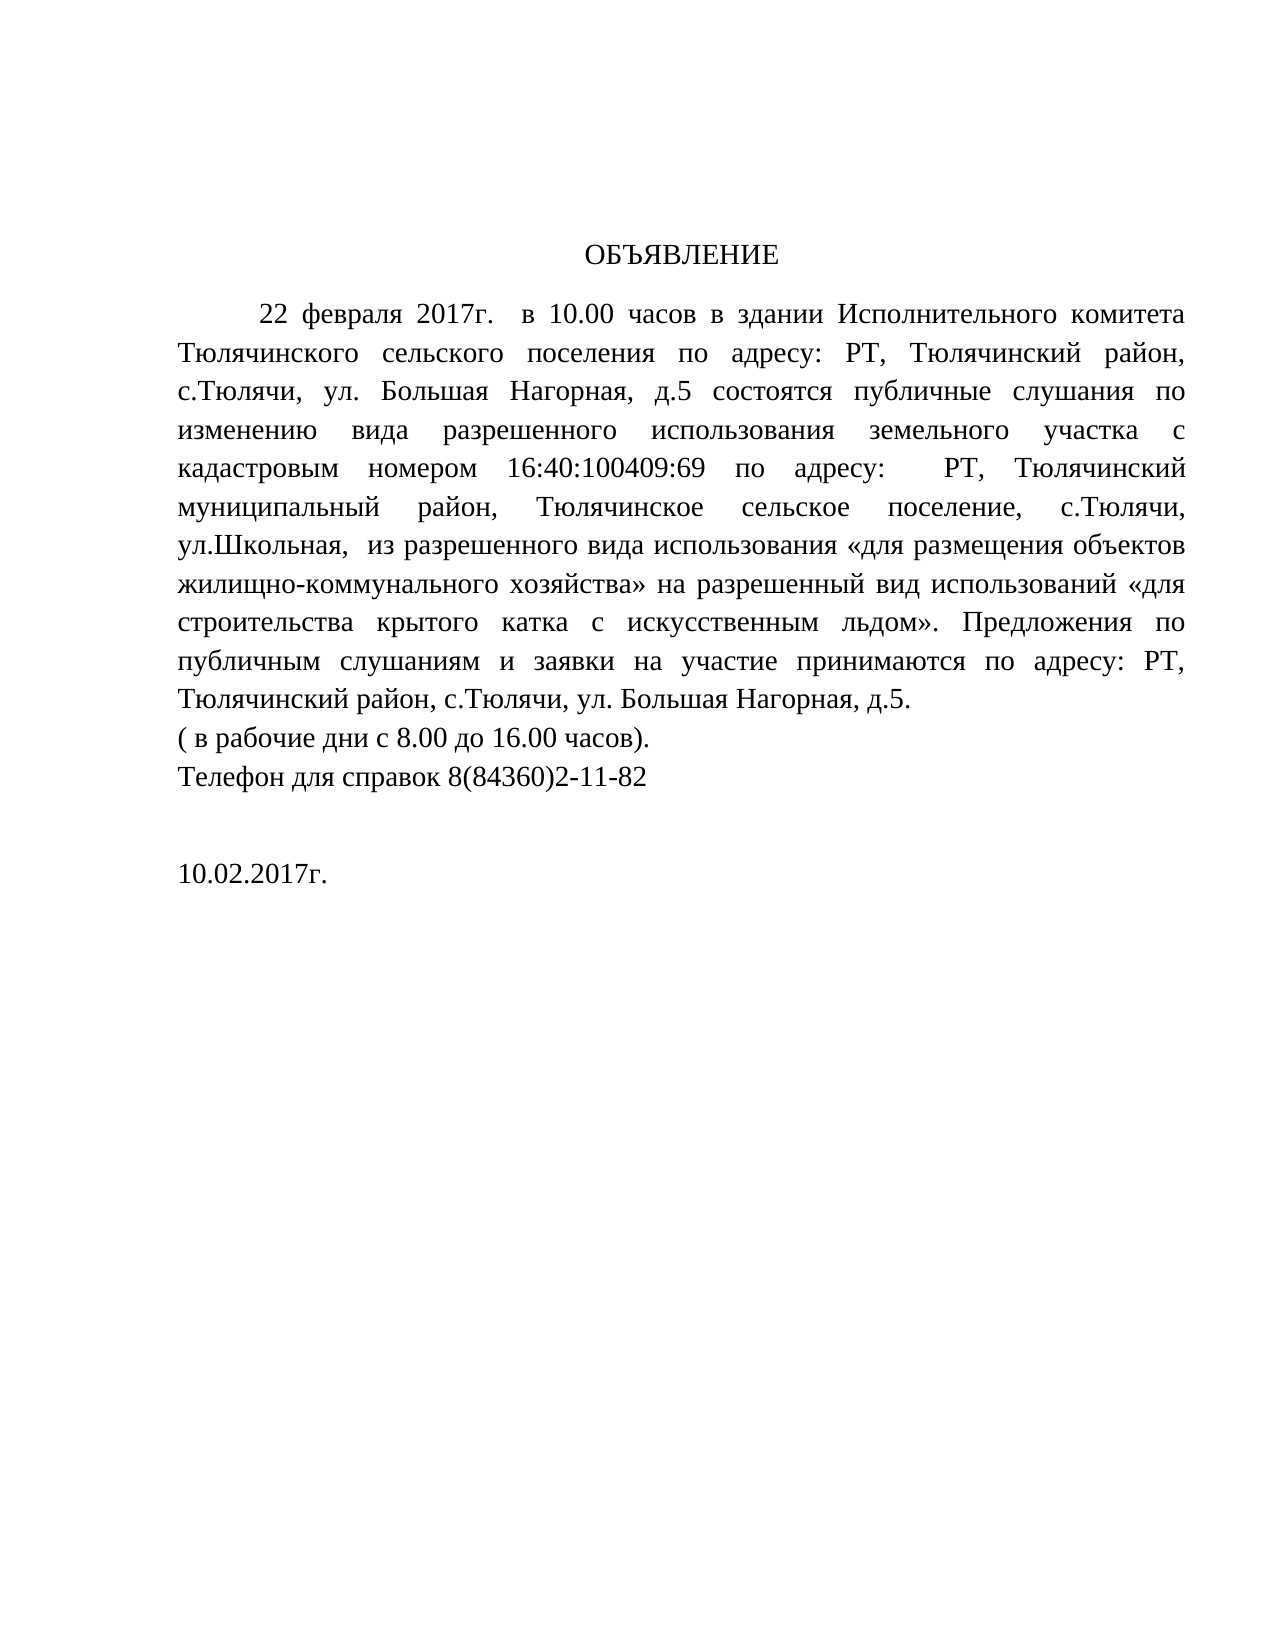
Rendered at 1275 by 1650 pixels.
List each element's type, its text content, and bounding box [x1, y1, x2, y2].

text Телефон для справок 8(84360)2-11-82 [177, 759, 1186, 792]
text 10.02.2017г. [177, 857, 1186, 890]
text ( в рабочие дни с 8.00 до 16.00 часов). [177, 720, 1186, 754]
text 22 февраля 2017г. в 10.00 часов в здании Исполнительного комитета Тюлячинского сельского поселения по адресу: РТ, Тюлячинский район, с.Тюлячи, ул. Большая Нагорная, д.5 состоятся публичные слушания по изменению вида разрешенного использования земельного участка с кадастровым номером 16:40:100409:69 по адресу: РТ, Тюлячинский муниципальный район, Тюлячинское сельское поселение, с.Тюлячи, ул.Школьная, из разрешенного вида использования «для размещения объектов жилищно-коммунального хозяйства» на разрешенный вид использований «для строительства крытого катка с искусственным льдом». Предложения по публичным слушаниям и заявки на участие принимаются по адресу: РТ, Тюлячинский район, с.Тюлячи, ул. Большая Нагорная, д.5. [177, 296, 1186, 715]
text ОБЪЯВЛЕНИЕ [177, 237, 1186, 270]
